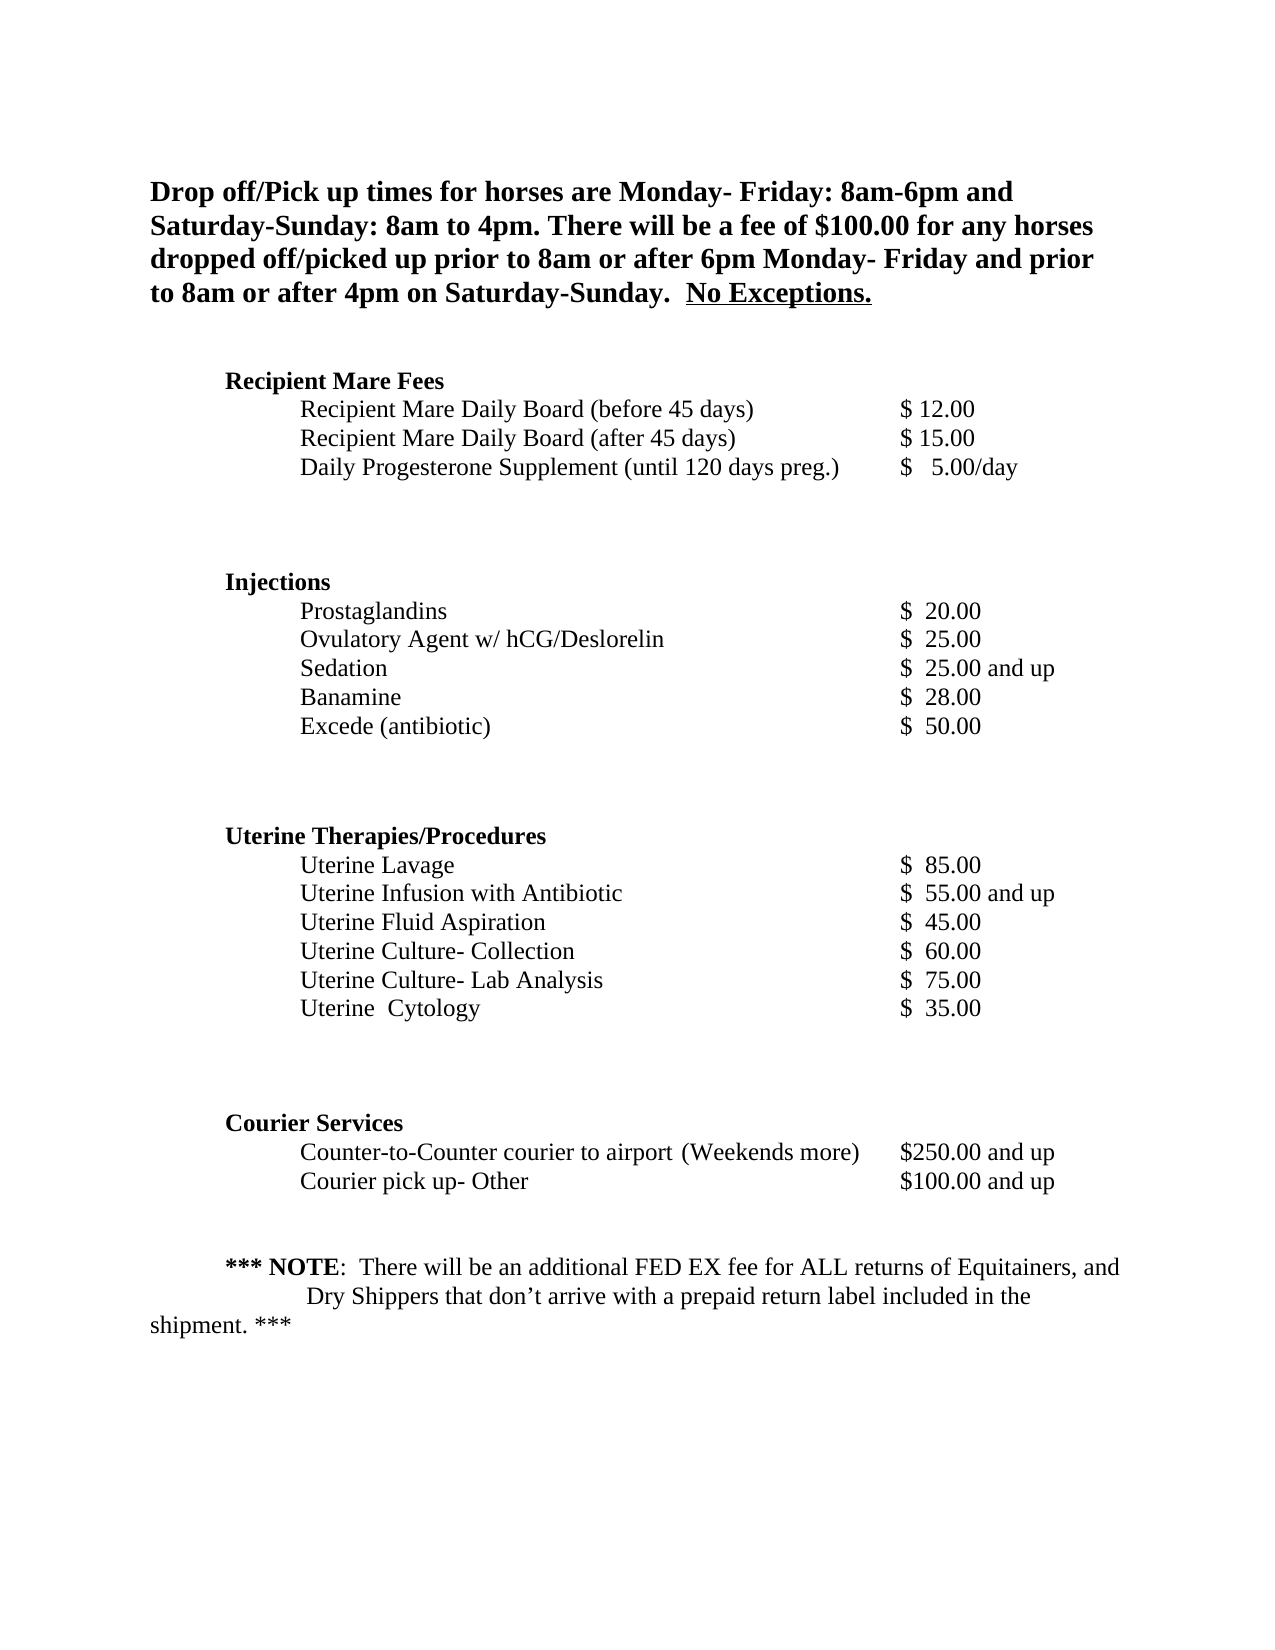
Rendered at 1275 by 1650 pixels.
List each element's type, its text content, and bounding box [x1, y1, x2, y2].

text Uterine Culture- Collection $ 60.00 [150, 936, 1125, 965]
text Sedation $ 25.00 and up [150, 653, 1125, 682]
text Ovulatory Agent w/ hCG/Deslorelin $ 25.00 [150, 624, 1125, 653]
text Recipient Mare Daily Board (after 45 days) $ 15.00 [150, 423, 1125, 452]
text Counter-to-Counter courier to airport (Weekends more) $250.00 and up [225, 1137, 1125, 1166]
text Excede (antibiotic) $ 50.00 [225, 711, 1125, 739]
text Uterine Infusion with Antibiotic $ 55.00 and up [150, 878, 1125, 907]
text Drop off/Pick up times for horses are Monday- Friday: 8am-6pm and Saturday-Sunday: 8am to 4pm. There will be a fee of $100.00 for any horses dropped off/picked up prior to 8am or after 6pm Monday- Friday and prior to 8am or after 4pm on Saturday-Sunday. No Exceptions. [150, 174, 1125, 308]
text Injections [150, 567, 1125, 596]
text Uterine Culture- Lab Analysis $ 75.00 [150, 965, 1125, 993]
text Uterine Lavage $ 85.00 [150, 850, 1125, 878]
text *** NOTE: There will be an additional FED EX fee for ALL returns of Equitainers, and [150, 1252, 1125, 1281]
text Courier Services [150, 1108, 1125, 1137]
text Uterine Fluid Aspiration $ 45.00 [150, 907, 1125, 936]
text Banamine $ 28.00 [225, 682, 1125, 711]
text Recipient Mare Fees [150, 366, 1125, 394]
text Daily Progesterone Supplement (until 120 days preg.) $ 5.00/day [150, 452, 1125, 481]
text Recipient Mare Daily Board (before 45 days) $ 12.00 [150, 394, 1125, 423]
text Uterine Therapies/Procedures [150, 821, 1125, 850]
text Courier pick up- Other $100.00 and up [150, 1166, 1125, 1195]
text Prostaglandins $ 20.00 [150, 596, 1125, 624]
text Dry Shippers that don’t arrive with a prepaid return label included in the shipment. *** [150, 1281, 1125, 1338]
text Uterine Cytology $ 35.00 [150, 993, 1125, 1022]
